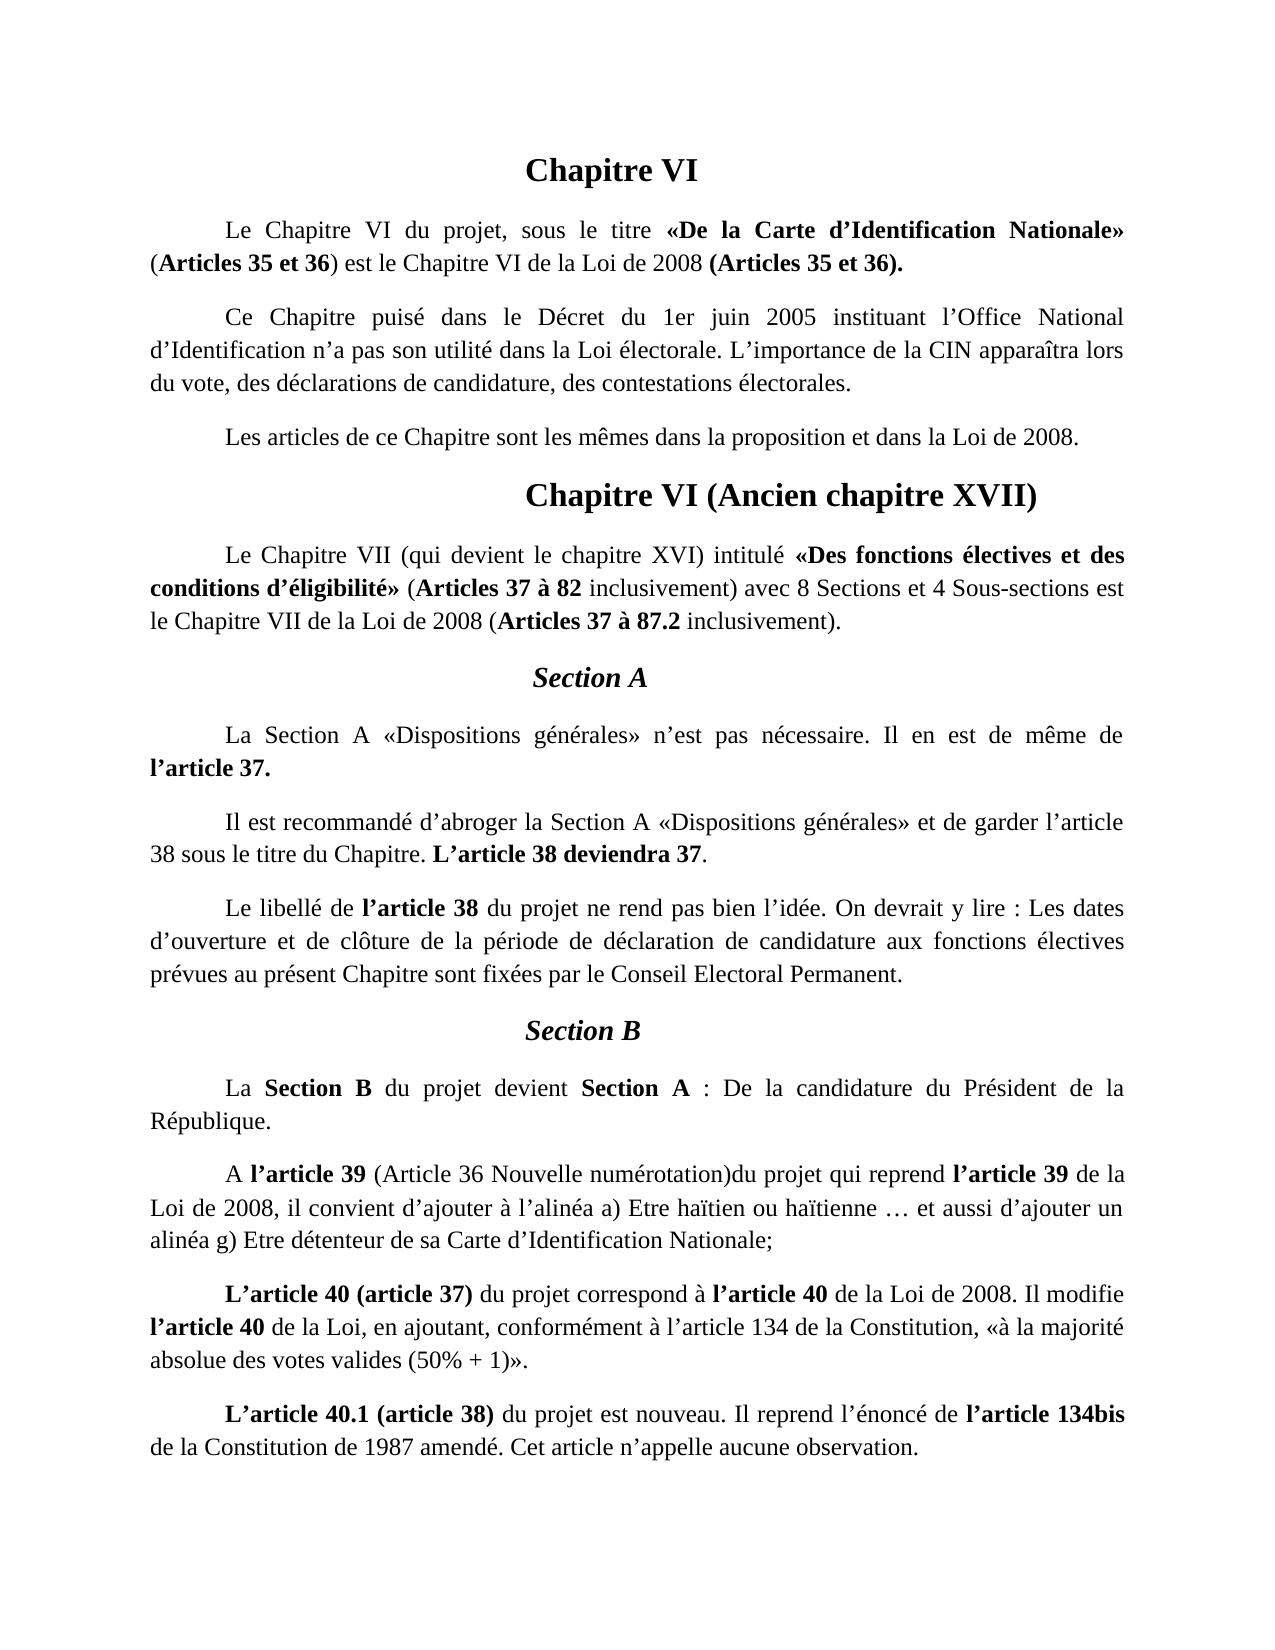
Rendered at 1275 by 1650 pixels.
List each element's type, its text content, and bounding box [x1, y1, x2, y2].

text Il est recommandé d’abroger la Section A «Dispositions générales» et de garder l’article 38 sous le titre du Chapitre. L’article 38 deviendra 37. [150, 807, 1125, 868]
text Le Chapitre VI du projet, sous le titre «De la Carte d’Identification Nationale» (Articles 35 et 36) est le Chapitre VI de la Loi de 2008 (Articles 35 et 36). [150, 215, 1125, 277]
text Ce Chapitre puisé dans le Décret du 1er juin 2005 instituant l’Office National d’Identification n’a pas son utilité dans la Loi électorale. L’importance de la CIN apparaîtra lors du vote, des déclarations de candidature, des contestations électorales. [150, 302, 1125, 397]
text La Section B du projet devient Section A : De la candidature du Président de la République. [150, 1073, 1125, 1134]
text L’article 40 (article 37) du projet correspond à l’article 40 de la Loi de 2008. Il modifie l’article 40 de la Loi, en ajoutant, conformément à l’article 134 de la Constitution, «à la majorité absolue des votes valides (50% + 1)». [150, 1279, 1125, 1374]
text La Section A «Dispositions générales» n’est pas nécessaire. Il en est de même de l’article 37. [150, 720, 1125, 781]
text Le libellé de l’article 38 du projet ne rend pas bien l’idée. On devrait y lire : Les dates d’ouverture et de clôture de la période de déclaration de candidature aux fonctions électives prévues au présent Chapitre sont fixées par le Conseil Electoral Permanent. [150, 893, 1125, 988]
text Section B [450, 1013, 1125, 1047]
text Les articles de ce Chapitre sont les mêmes dans la proposition et dans la Loi de 2008. [150, 422, 1125, 450]
text Le Chapitre VII (qui devient le chapitre XVI) intitulé «Des fonctions électives et des conditions d’éligibilité» (Articles 37 à 82 inclusivement) avec 8 Sections et 4 Sous-sections est le Chapitre VII de la Loi de 2008 (Articles 37 à 87.2 inclusivement). [150, 540, 1125, 635]
text Section A [525, 660, 1125, 694]
text Chapitre VI [450, 150, 1125, 188]
text L’article 40.1 (article 38) du projet est nouveau. Il reprend l’énoncé de l’article 134bis de la Constitution de 1987 amendé. Cet article n’appelle aucune observation. [150, 1399, 1125, 1461]
text Chapitre VI (Ancien chapitre XVII) [525, 476, 1125, 514]
text A l’article 39 (Article 36 Nouvelle numérotation)du projet qui reprend l’article 39 de la Loi de 2008, il convient d’ajouter à l’alinéa a) Etre haïtien ou haïtienne … et aussi d’ajouter un alinéa g) Etre détenteur de sa Carte d’Identification Nationale; [150, 1159, 1125, 1254]
